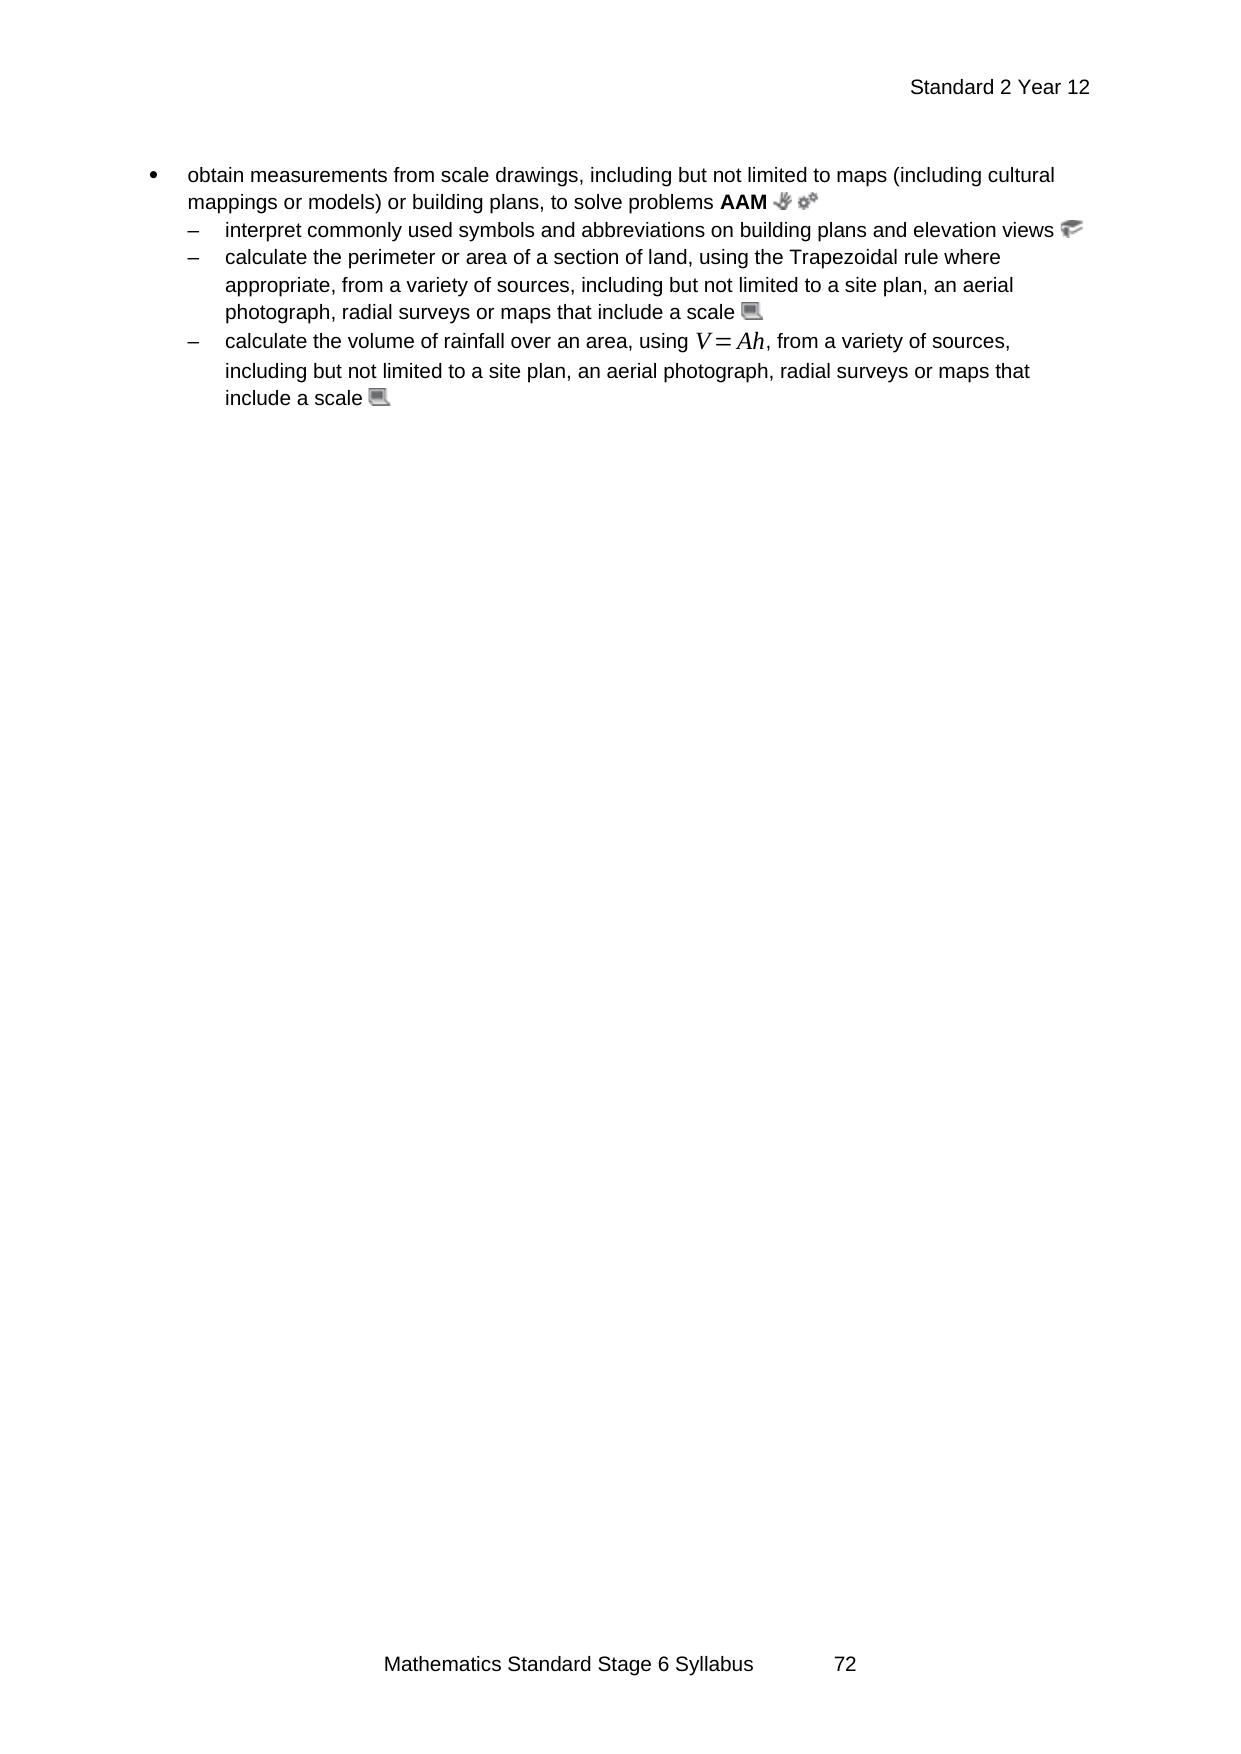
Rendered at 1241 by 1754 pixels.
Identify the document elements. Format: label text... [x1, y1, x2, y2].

list calculate the perimeter or area of a section of land, using the Trapezoidal rule where appropriate, from a variety of sources, including but not limited to a site plan, an aerial photograph, radial surveys or maps that include a scale [187, 245, 1090, 324]
list interpret commonly used symbols and abbreviations on building plans and elevation views [187, 218, 1090, 242]
picture [368, 388, 391, 406]
picture [1060, 220, 1083, 238]
list calculate the volume of rainfall over an area, using , from a variety of sources, including but not limited to a site plan, an aerial photograph, radial surveys or maps that include a scale [187, 328, 1090, 410]
list obtain measurements from scale drawings, including but not limited to maps (including cultural mappings or models) or building plans, to solve problems AAM [150, 162, 1090, 214]
picture [797, 192, 819, 210]
picture [741, 302, 764, 320]
picture [773, 192, 793, 210]
